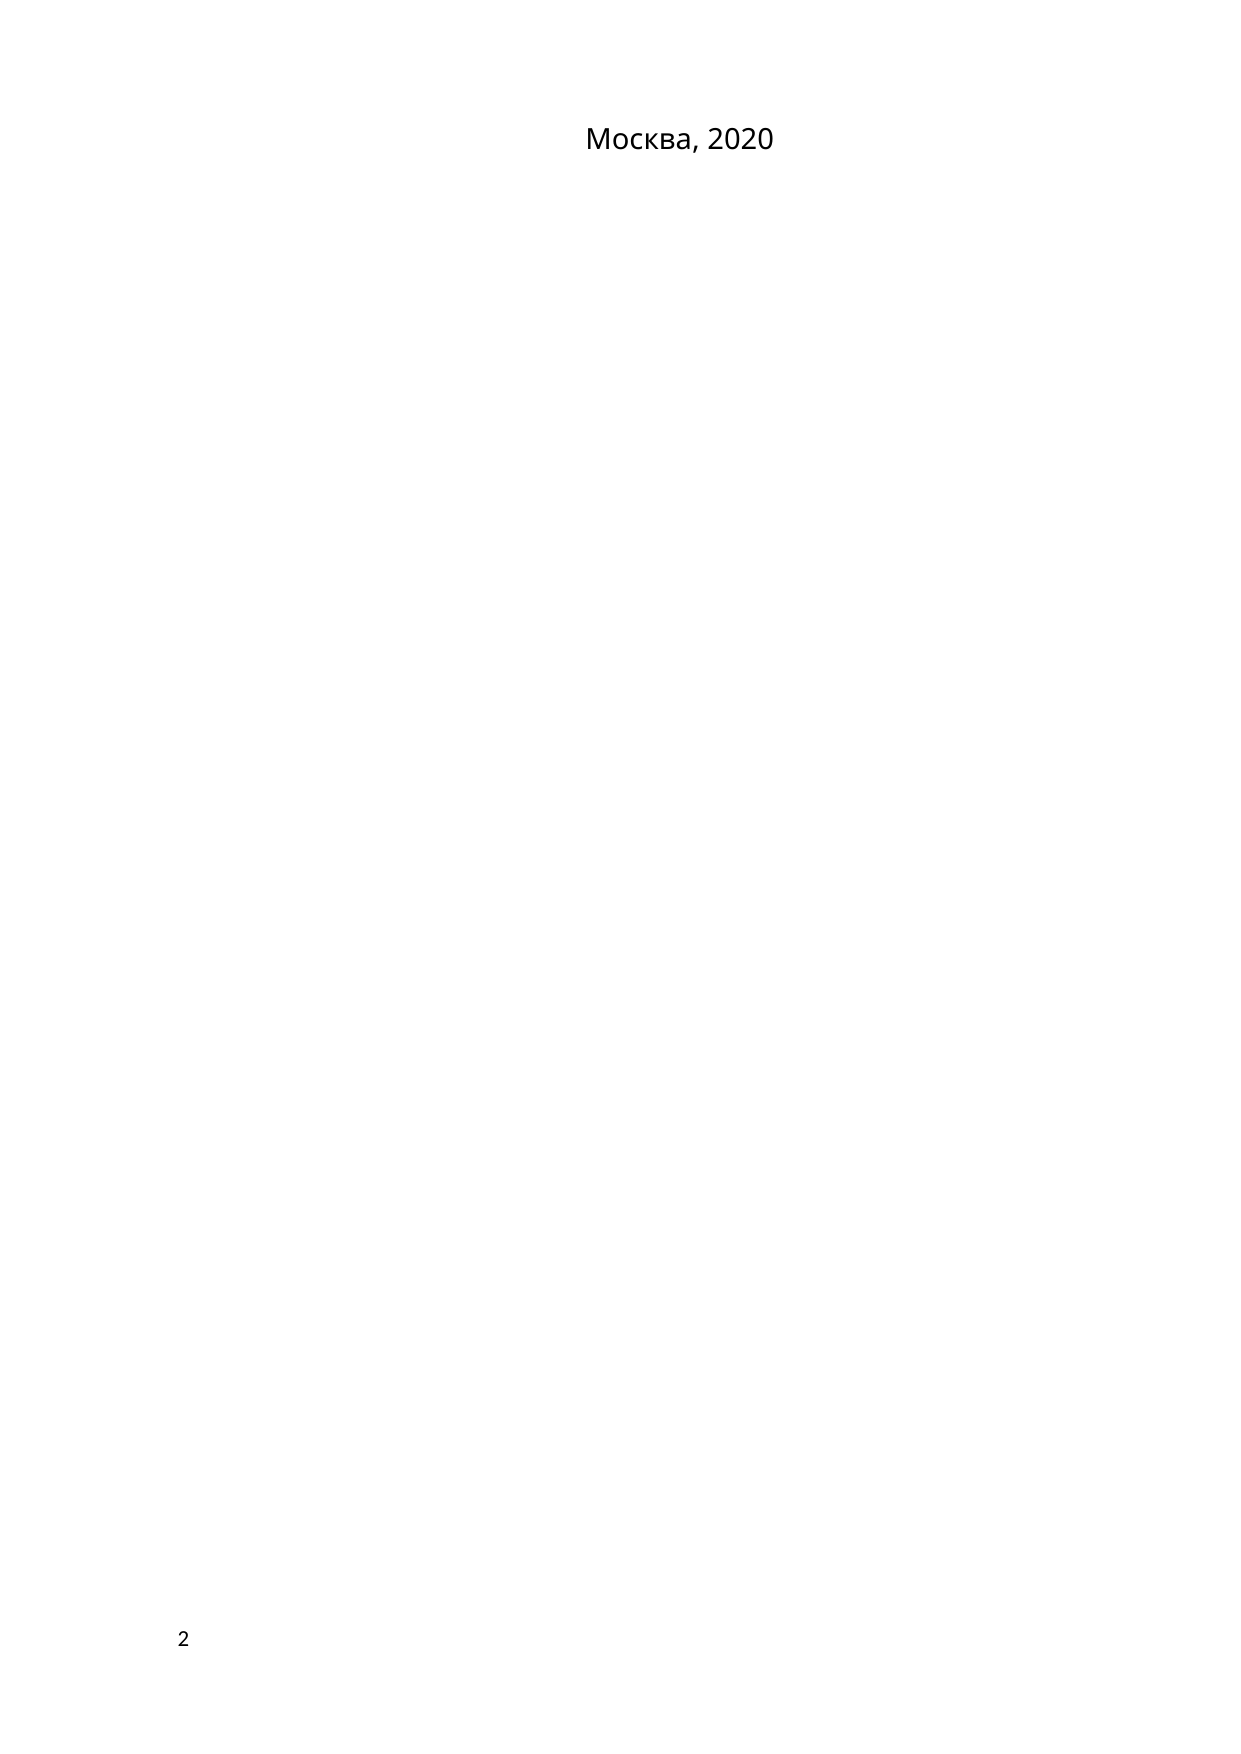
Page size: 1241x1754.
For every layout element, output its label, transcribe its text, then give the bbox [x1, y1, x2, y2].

text Москва, 2020 [177, 118, 1182, 158]
